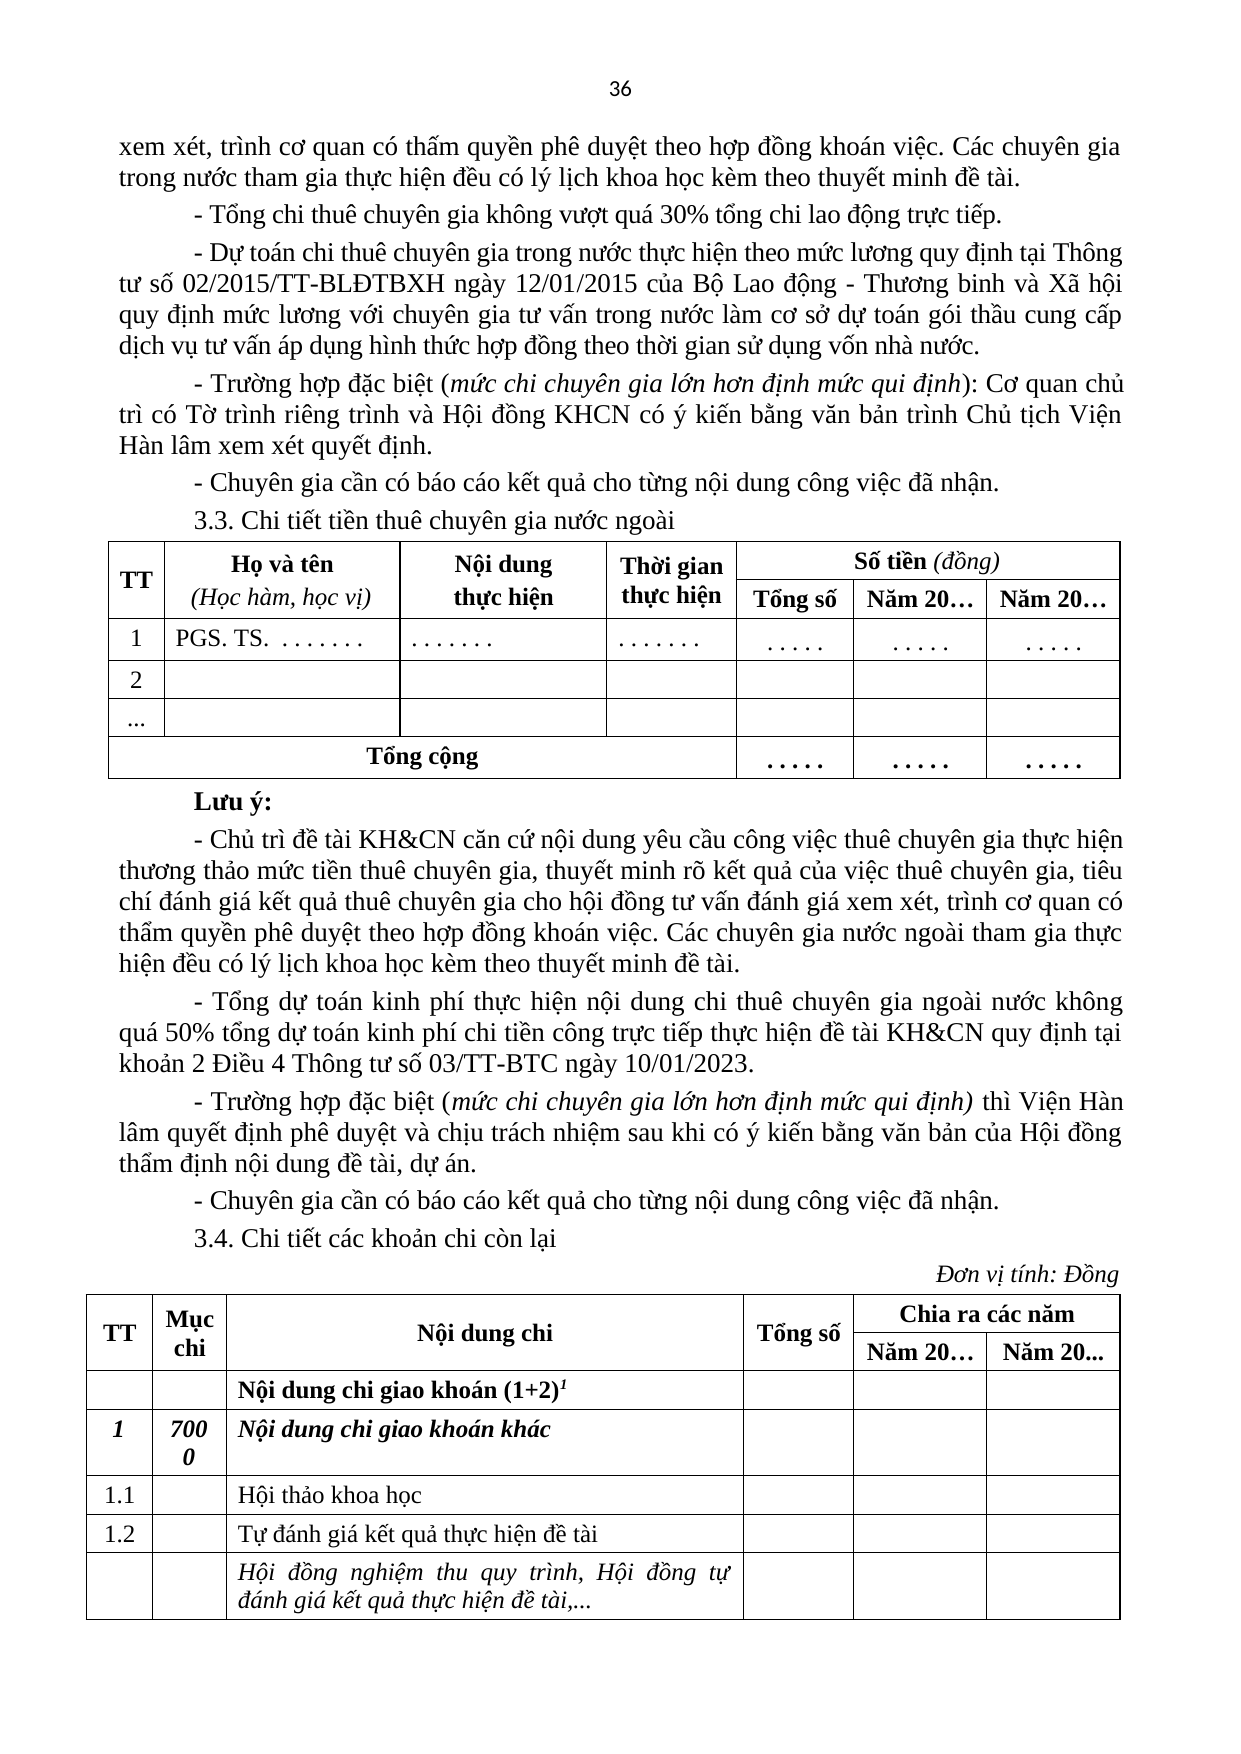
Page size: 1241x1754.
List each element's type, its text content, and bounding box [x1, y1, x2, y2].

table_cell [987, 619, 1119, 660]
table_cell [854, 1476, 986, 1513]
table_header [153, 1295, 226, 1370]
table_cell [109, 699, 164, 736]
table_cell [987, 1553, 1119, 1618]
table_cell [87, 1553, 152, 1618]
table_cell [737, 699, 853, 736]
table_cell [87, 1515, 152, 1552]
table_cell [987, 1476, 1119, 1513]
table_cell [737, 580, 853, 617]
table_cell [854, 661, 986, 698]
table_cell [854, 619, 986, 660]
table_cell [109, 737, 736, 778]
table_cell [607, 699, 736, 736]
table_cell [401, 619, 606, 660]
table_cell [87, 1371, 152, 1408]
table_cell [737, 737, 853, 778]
text 3.4. Chi tiết các khoản chi còn lại [119, 1222, 1178, 1253]
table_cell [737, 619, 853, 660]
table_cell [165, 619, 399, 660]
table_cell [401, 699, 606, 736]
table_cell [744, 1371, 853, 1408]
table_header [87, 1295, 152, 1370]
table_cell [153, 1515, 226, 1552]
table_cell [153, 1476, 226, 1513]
text - Tổng dự toán kinh phí thực hiện nội dung chi thuê chuyên gia ngoài nước không quá 50% tổng dự toán kinh phí chi tiền công trực tiếp thực hiện đề tài KH&CN quy định tại khoản 2 Điều 4 Thông tư số 03/TT-BTC ngày 10/01/2023. [119, 985, 1124, 1078]
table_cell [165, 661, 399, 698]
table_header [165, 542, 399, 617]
text Đơn vị tính: Đồng [119, 1259, 1121, 1288]
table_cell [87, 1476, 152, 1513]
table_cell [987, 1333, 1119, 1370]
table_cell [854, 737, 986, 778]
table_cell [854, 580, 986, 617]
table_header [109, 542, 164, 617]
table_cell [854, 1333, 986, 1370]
text - Dự toán chi thuê chuyên gia trong nước thực hiện theo mức lương quy định tại Thông tư số 02/2015/TT-BLĐTBXH ngày 12/01/2015 của Bộ Lao động - Thương binh và Xã hội quy định mức lương với chuyên gia tư vấn trong nước làm cơ sở dự toán gói thầu cung cấp dịch vụ tư vấn áp dụng hình thức hợp đồng theo thời gian sử dụng vốn nhà nước. [119, 236, 1124, 360]
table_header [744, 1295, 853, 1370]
text Lưu ý: [119, 786, 1121, 817]
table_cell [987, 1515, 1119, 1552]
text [119, 130, 1121, 192]
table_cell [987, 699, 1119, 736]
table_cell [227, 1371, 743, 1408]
text - Trường hợp đặc biệt (mức chi chuyên gia lớn hơn định mức qui định) thì Viện Hàn lâm quyết định phê duyệt và chịu trách nhiệm sau khi có ý kiến bằng văn bản của Hội đồng thẩm định nội dung đề tài, dự án. [119, 1084, 1124, 1178]
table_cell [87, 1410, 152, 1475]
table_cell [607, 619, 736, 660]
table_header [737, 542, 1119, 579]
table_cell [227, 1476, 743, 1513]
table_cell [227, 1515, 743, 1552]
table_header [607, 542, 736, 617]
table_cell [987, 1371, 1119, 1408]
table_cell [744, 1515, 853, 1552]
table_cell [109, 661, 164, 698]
text - Chủ trì đề tài KH&CN căn cứ nội dung yêu cầu công việc thuê chuyên gia thực hiện thương thảo mức tiền thuê chuyên gia, thuyết minh rõ kết quả của việc thuê chuyên gia, tiêu chí đánh giá kết quả thuê chuyên gia cho hội đồng tư vấn đánh giá xem xét, trình cơ quan có thẩm quyền phê duyệt theo hợp đồng khoán việc. Các chuyên gia nước ngoài tham gia thực hiện đều có lý lịch khoa học kèm theo thuyết minh đề tài. [119, 823, 1124, 979]
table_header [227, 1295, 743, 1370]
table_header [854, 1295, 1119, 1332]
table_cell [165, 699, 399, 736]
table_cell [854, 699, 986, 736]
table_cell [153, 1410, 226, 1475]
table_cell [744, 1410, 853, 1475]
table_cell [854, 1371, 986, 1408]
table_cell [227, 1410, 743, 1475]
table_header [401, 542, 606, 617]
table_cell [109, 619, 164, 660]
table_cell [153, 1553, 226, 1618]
text - Chuyên gia cần có báo cáo kết quả cho từng nội dung công việc đã nhận. [119, 1184, 1124, 1215]
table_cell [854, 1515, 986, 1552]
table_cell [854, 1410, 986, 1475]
text - Tổng chi thuê chuyên gia không vượt quá 30% tổng chi lao động trực tiếp. [119, 198, 1124, 229]
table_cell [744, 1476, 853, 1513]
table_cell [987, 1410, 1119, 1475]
text - Chuyên gia cần có báo cáo kết quả cho từng nội dung công việc đã nhận. [119, 466, 1124, 497]
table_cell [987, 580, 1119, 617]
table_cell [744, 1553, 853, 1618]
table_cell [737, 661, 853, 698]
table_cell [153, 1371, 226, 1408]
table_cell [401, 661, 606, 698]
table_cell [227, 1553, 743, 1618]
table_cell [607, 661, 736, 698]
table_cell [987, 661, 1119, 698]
text - Trường hợp đặc biệt (mức chi chuyên gia lớn hơn định mức qui định): Cơ quan chủ trì có Tờ trình riêng trình và Hội đồng KHCN có ý kiến bằng văn bản trình Chủ tịch Viện Hàn lâm xem xét quyết định. [119, 367, 1124, 460]
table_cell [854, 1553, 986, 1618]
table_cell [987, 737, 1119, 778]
text 3.3. Chi tiết tiền thuê chuyên gia nước ngoài [119, 504, 1177, 535]
